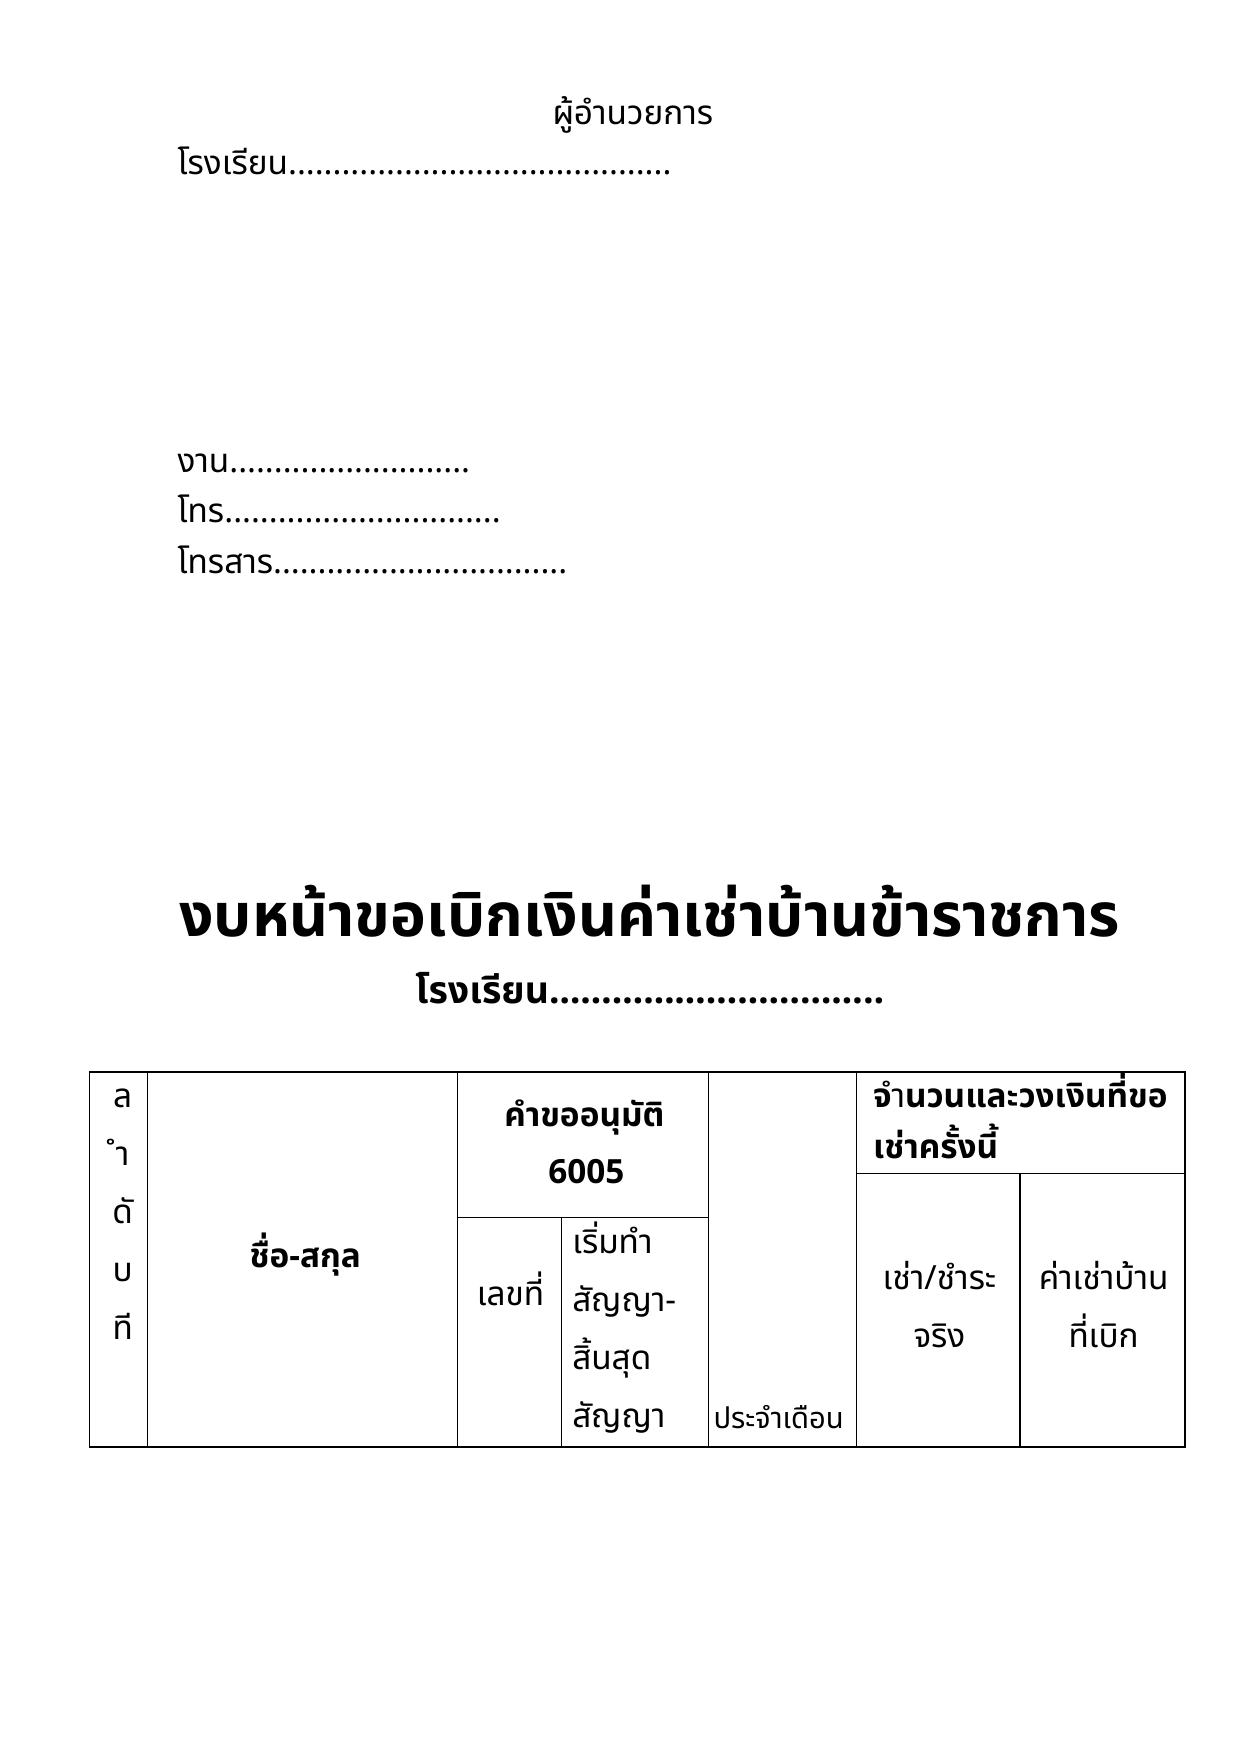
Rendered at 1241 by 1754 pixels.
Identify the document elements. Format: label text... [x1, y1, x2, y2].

table_cell ค่าเช่าบ้านที่เบิก [1021, 1174, 1184, 1446]
text โทร............................... [177, 487, 1122, 538]
text งบหน้าขอเบิกเงินค่าเช่าบ้านข้าราชการ [177, 872, 1122, 963]
table_header ชื่อ-สกุล [148, 1073, 457, 1446]
table_header คำขออนุมัติ 6005 [458, 1073, 708, 1217]
table_cell เริ่มทำสัญญา-สิ้นสุดสัญญา [562, 1218, 708, 1446]
table_cell เลขที่ [458, 1218, 561, 1446]
text โรงเรียน………………………….. [177, 963, 1122, 1020]
text โทรสาร................................. [177, 538, 1122, 588]
table_cell เช่า/ชำระจริง [857, 1174, 1019, 1446]
text ผู้อำนวยการโรงเรียน........................................... [177, 89, 1122, 190]
text งาน........................... [177, 436, 1122, 487]
table_header ลำ ดับ ที [90, 1073, 147, 1446]
table_header ประจำเดือน [709, 1073, 856, 1446]
table_header จำนวนและวงเงินที่ขอเช่าครั้งนี้ [857, 1073, 1184, 1173]
